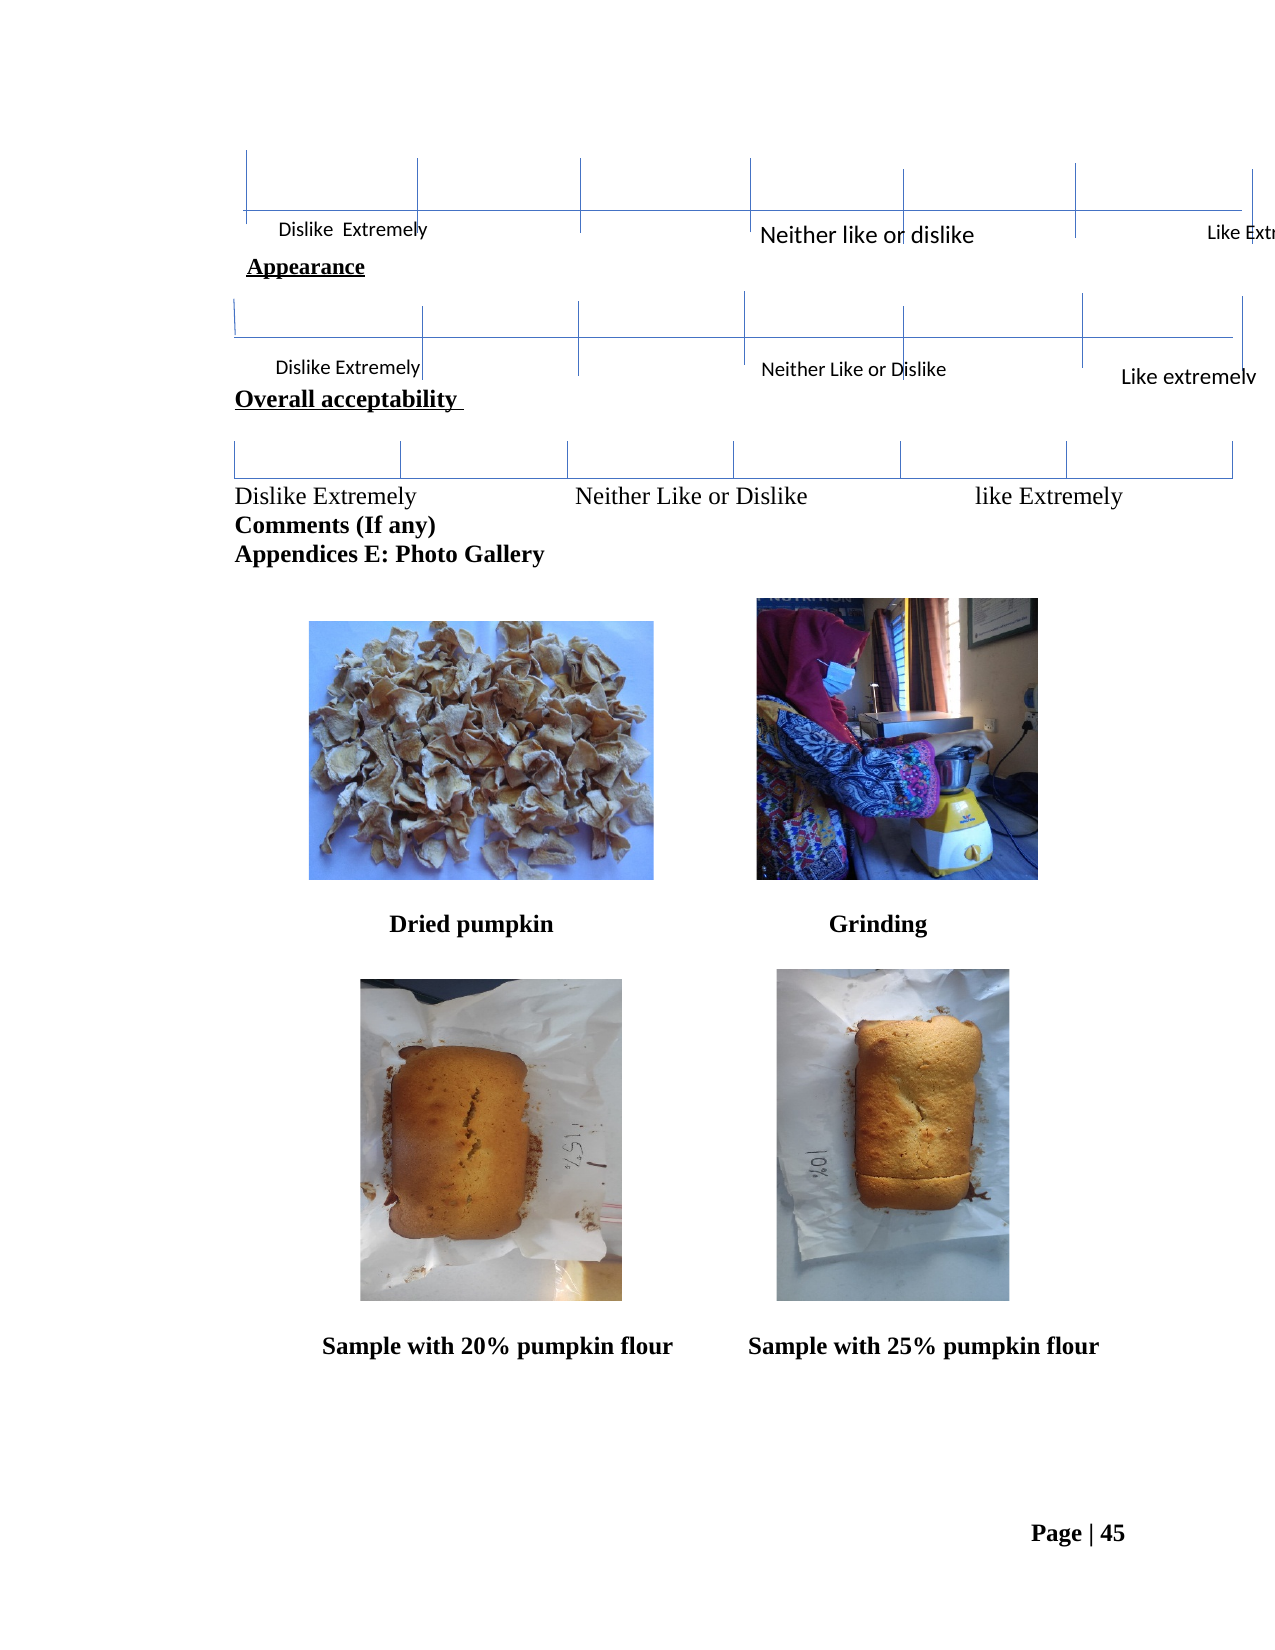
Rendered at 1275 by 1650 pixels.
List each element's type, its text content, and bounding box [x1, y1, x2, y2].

text Sample with 20% pumpkin flour Sample with 25% pumpkin flour [234, 1331, 1125, 1359]
picture [360, 979, 622, 1301]
text Comments (If any) [234, 510, 1125, 539]
picture [756, 598, 1038, 880]
picture [776, 969, 1010, 1301]
text Appendices E: Photo Gallery [234, 539, 1125, 568]
text Dried pumpkin Grinding [234, 909, 1125, 938]
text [234, 481, 1125, 510]
text Overall acceptability [234, 384, 1125, 413]
picture [308, 621, 654, 880]
